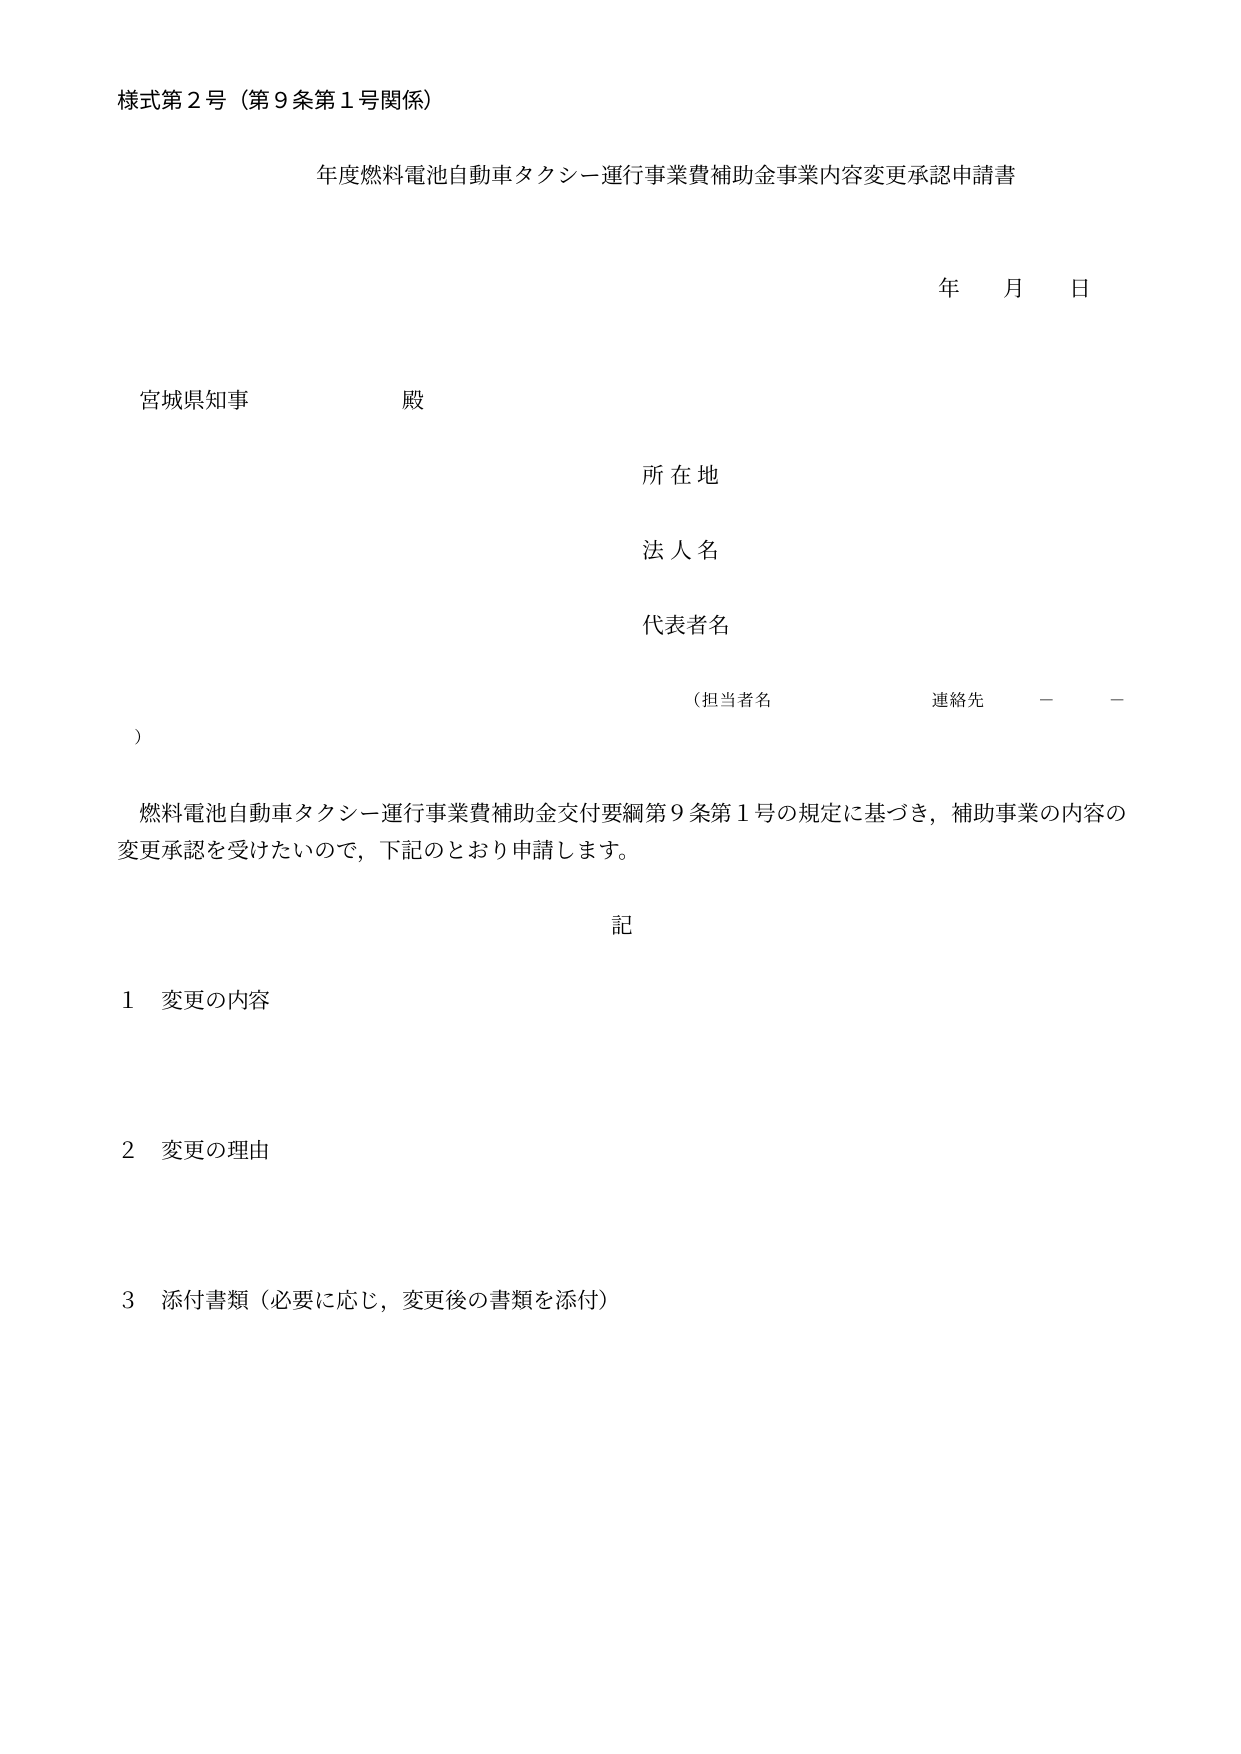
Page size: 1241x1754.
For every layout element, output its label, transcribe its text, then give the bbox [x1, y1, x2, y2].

text 燃料電池自動車タクシー運行事業費補助金交付要綱第９条第１号の規定に基づき，補助事業の内容の変更承認を受けたいので，下記のとおり申請します。 [117, 793, 1128, 868]
text 法 人 名 [117, 530, 1128, 568]
text ２ 変更の理由 [112, 1130, 1128, 1168]
text （担当者名 連絡先 － － ） [117, 680, 1128, 755]
text １ 変更の内容 [112, 980, 1128, 1018]
text 宮城県知事 村井 嘉浩 殿 [117, 380, 1128, 418]
text 所 在 地 [117, 455, 1128, 493]
text 年 月 日 [117, 268, 1128, 305]
text 様式第２号（第９条第１号関係） [112, 80, 1128, 118]
text ３ 添付書類（必要に応じ，変更後の書類を添付） [112, 1280, 1128, 1318]
text 代表者名 [117, 605, 1128, 643]
text 年度燃料電池自動車タクシー運行事業費補助金事業内容変更承認申請書 [117, 155, 1128, 193]
subtitle 記 [112, 905, 1128, 943]
